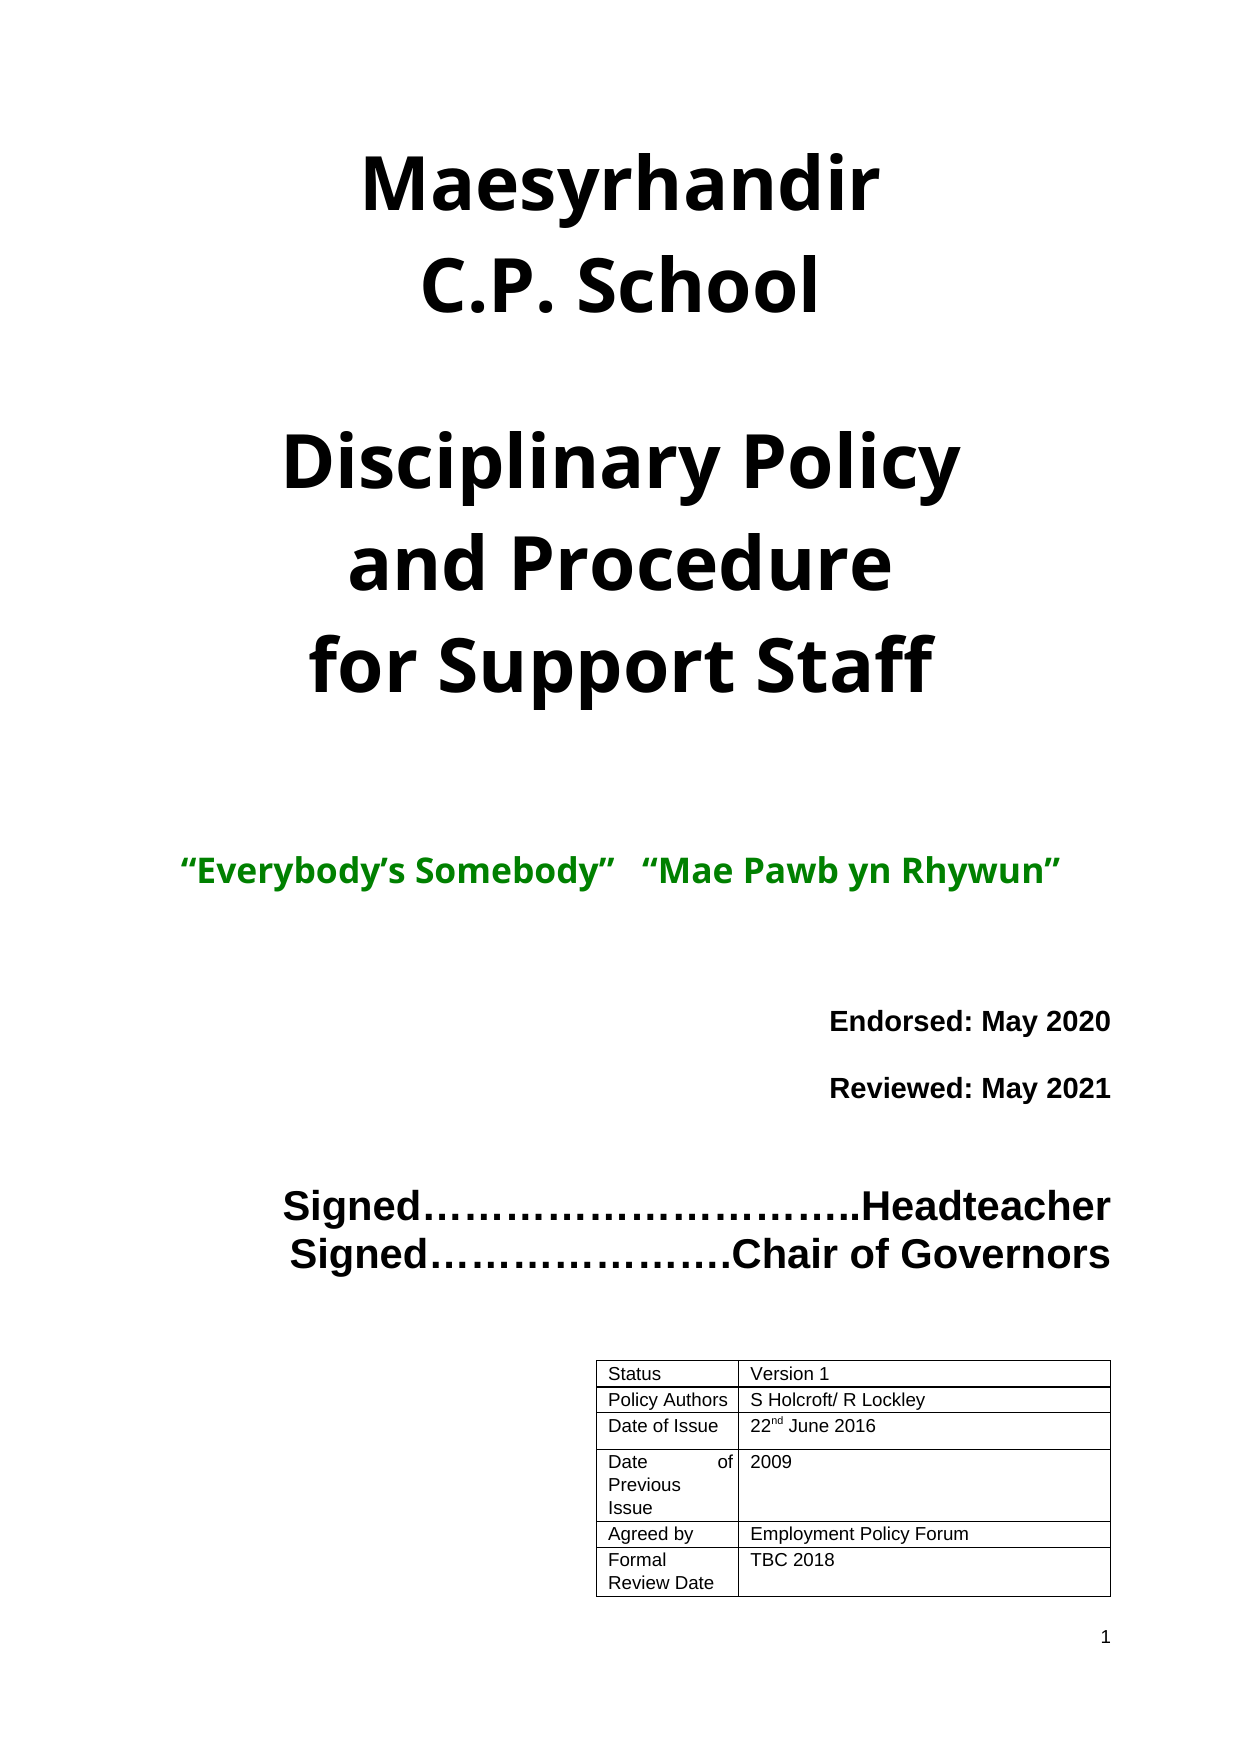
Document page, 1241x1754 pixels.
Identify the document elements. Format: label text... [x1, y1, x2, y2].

table_cell Date of Issue [597, 1413, 738, 1448]
subtitle and Procedure [130, 510, 1111, 612]
table_header Status [597, 1361, 738, 1386]
table_cell Agreed by [597, 1522, 738, 1547]
subtitle Disciplinary Policy [130, 408, 1111, 510]
table_cell Formal Review Date [597, 1548, 738, 1596]
subtitle Endorsed: May 2020 [130, 1004, 1111, 1038]
table_cell TBC 2018 [739, 1548, 1110, 1596]
table_cell 22nd June 2016 [739, 1413, 1110, 1448]
table_cell 2009 [739, 1450, 1110, 1521]
text “Everybody’s Somebody” “Mae Pawb yn Rhywun” [130, 846, 1111, 894]
table_cell S Holcroft/ R Lockley [739, 1388, 1110, 1412]
subtitle Signed………………….Chair of Governors [130, 1229, 1111, 1277]
table_header Version 1 [739, 1361, 1110, 1386]
table_cell Date of Previous Issue [597, 1450, 738, 1521]
subtitle Maesyrhandir [130, 130, 1111, 232]
table_cell Policy Authors [597, 1388, 738, 1412]
subtitle Reviewed: May 2021 [130, 1071, 1111, 1105]
subtitle for Support Staff [130, 612, 1111, 714]
subtitle Signed…………………………..Headteacher [130, 1182, 1111, 1229]
table_cell Employment Policy Forum [739, 1522, 1110, 1547]
